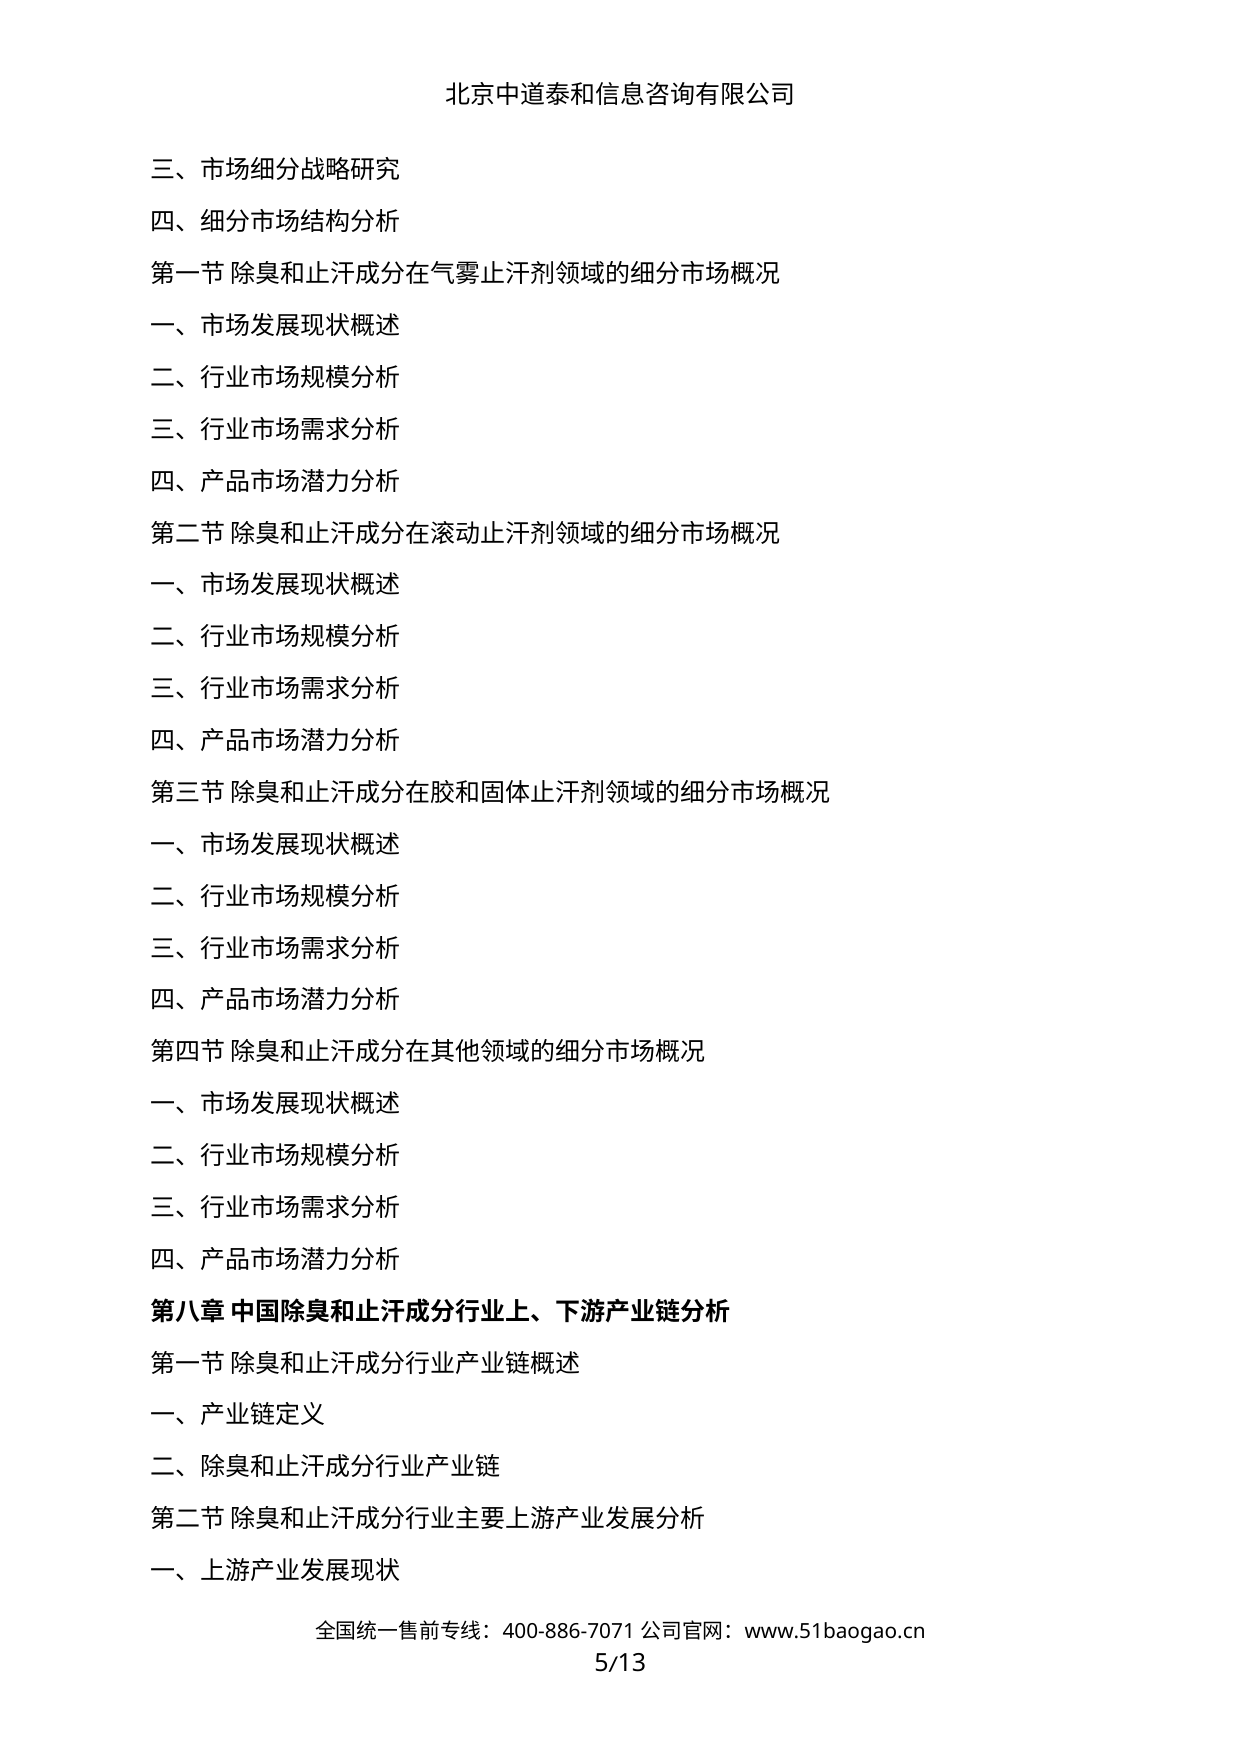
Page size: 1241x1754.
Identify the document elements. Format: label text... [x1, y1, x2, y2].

text 二、行业市场规模分析 [150, 357, 1090, 394]
text 三、行业市场需求分析 [150, 409, 1090, 446]
text 三、市场细分战略研究 [150, 150, 1090, 186]
text 第三节 除臭和止汗成分在胶和固体止汗剂领域的细分市场概况 [150, 772, 1090, 809]
text 二、除臭和止汗成分行业产业链 [150, 1447, 1090, 1483]
text 四、产品市场潜力分析 [150, 980, 1090, 1016]
text 第二节 除臭和止汗成分在滚动止汗剂领域的细分市场概况 [150, 513, 1090, 549]
text 第一节 除臭和止汗成分行业产业链概述 [150, 1343, 1090, 1379]
text 一、市场发展现状概述 [150, 565, 1090, 601]
text 二、行业市场规模分析 [150, 876, 1090, 912]
text 一、市场发展现状概述 [150, 1084, 1090, 1120]
text 第一节 除臭和止汗成分在气雾止汗剂领域的细分市场概况 [150, 254, 1090, 290]
text 三、行业市场需求分析 [150, 1187, 1090, 1224]
text 二、行业市场规模分析 [150, 1136, 1090, 1172]
text 四、产品市场潜力分析 [150, 1239, 1090, 1276]
text 四、产品市场潜力分析 [150, 721, 1090, 757]
text 一、上游产业发展现状 [150, 1551, 1090, 1587]
text 一、市场发展现状概述 [150, 824, 1090, 861]
text 第八章 中国除臭和止汗成分行业上、下游产业链分析 [150, 1291, 1090, 1327]
text 第二节 除臭和止汗成分行业主要上游产业发展分析 [150, 1499, 1090, 1535]
text 三、行业市场需求分析 [150, 928, 1090, 964]
text 三、行业市场需求分析 [150, 669, 1090, 705]
text 四、细分市场结构分析 [150, 202, 1090, 238]
text 二、行业市场规模分析 [150, 617, 1090, 653]
text 第四节 除臭和止汗成分在其他领域的细分市场概况 [150, 1032, 1090, 1068]
text 一、产业链定义 [150, 1395, 1090, 1431]
text 四、产品市场潜力分析 [150, 461, 1090, 497]
text 一、市场发展现状概述 [150, 306, 1090, 342]
